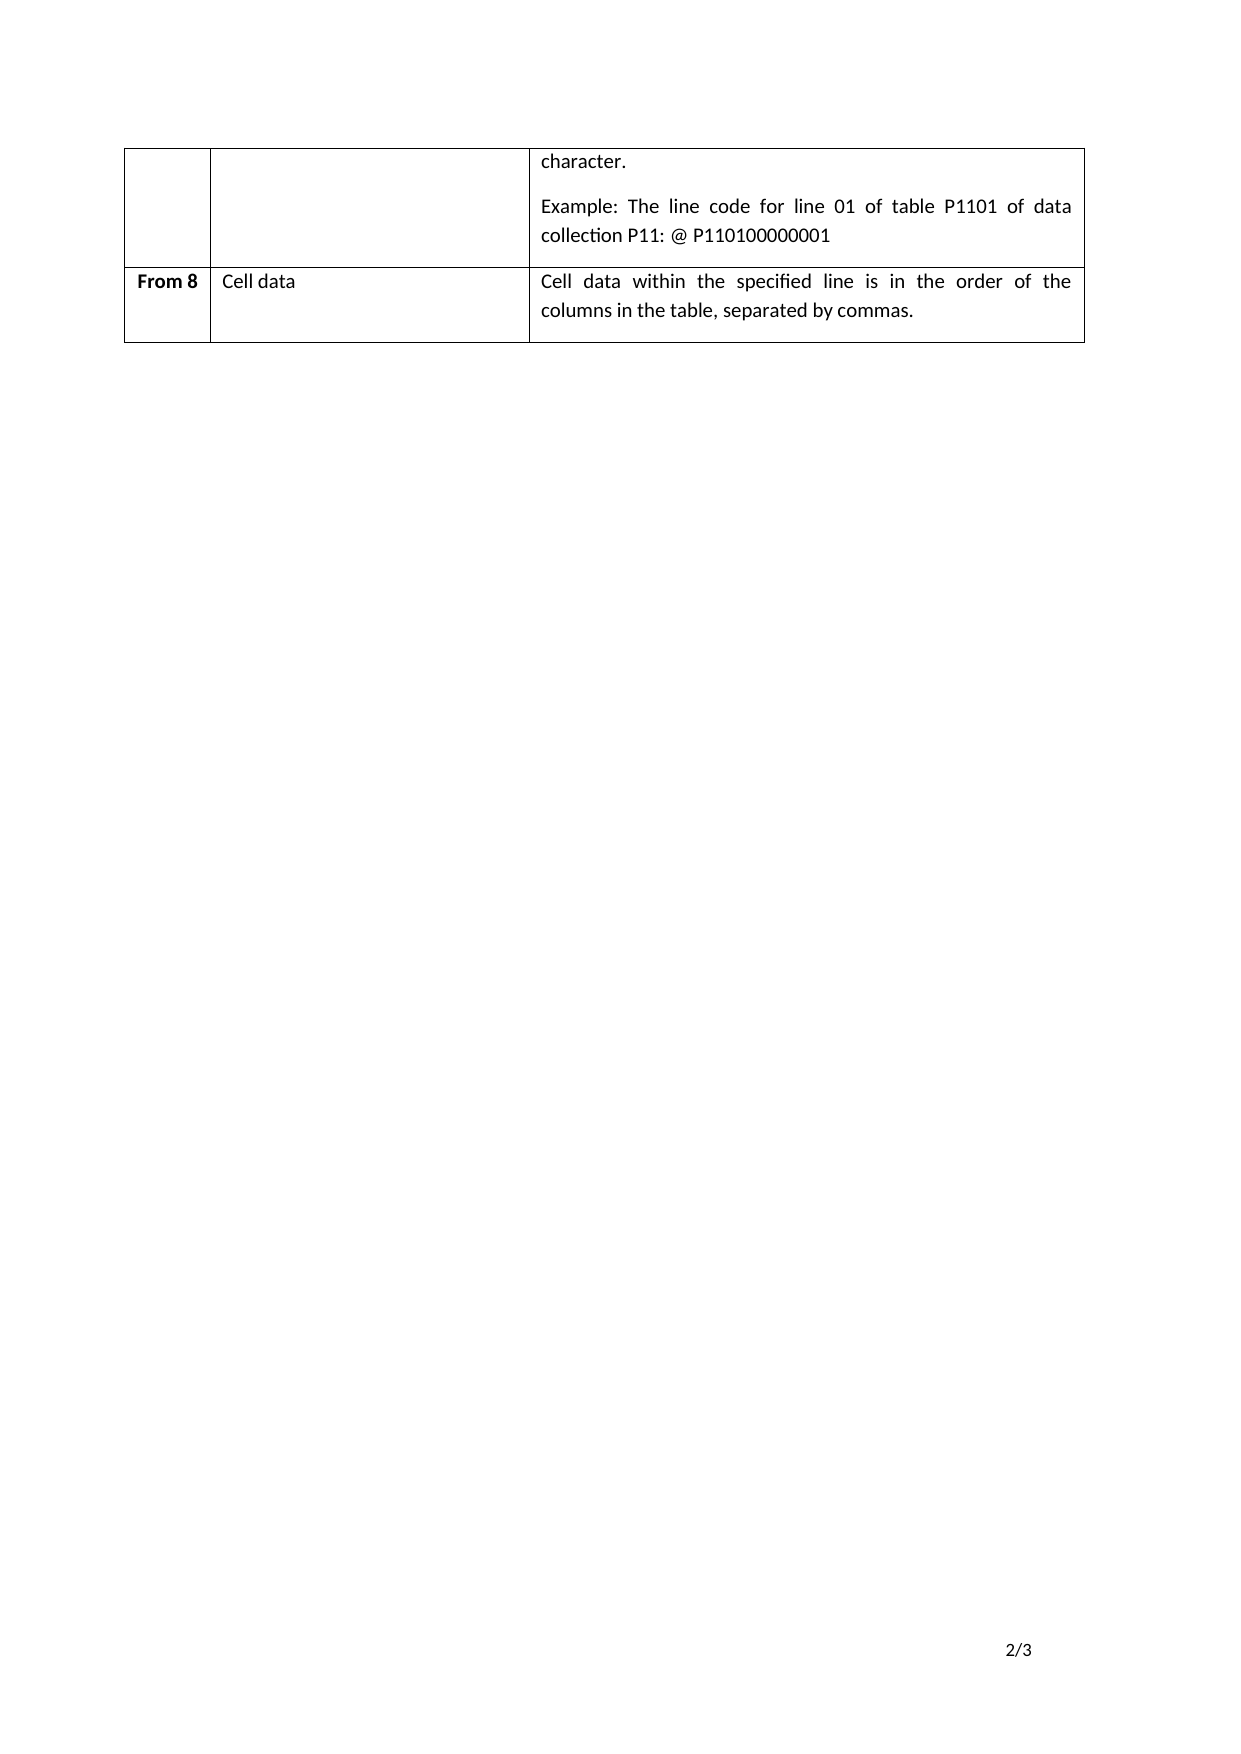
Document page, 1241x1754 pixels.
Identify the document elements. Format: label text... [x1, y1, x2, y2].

table_cell Cell data within the specified line is in the order of the columns in the table, separated by commas. [530, 268, 1084, 342]
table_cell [530, 149, 1084, 267]
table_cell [211, 149, 529, 267]
table_cell Cell data [211, 268, 529, 342]
table_cell 7 [125, 149, 210, 267]
table_cell From 8 [125, 268, 210, 342]
